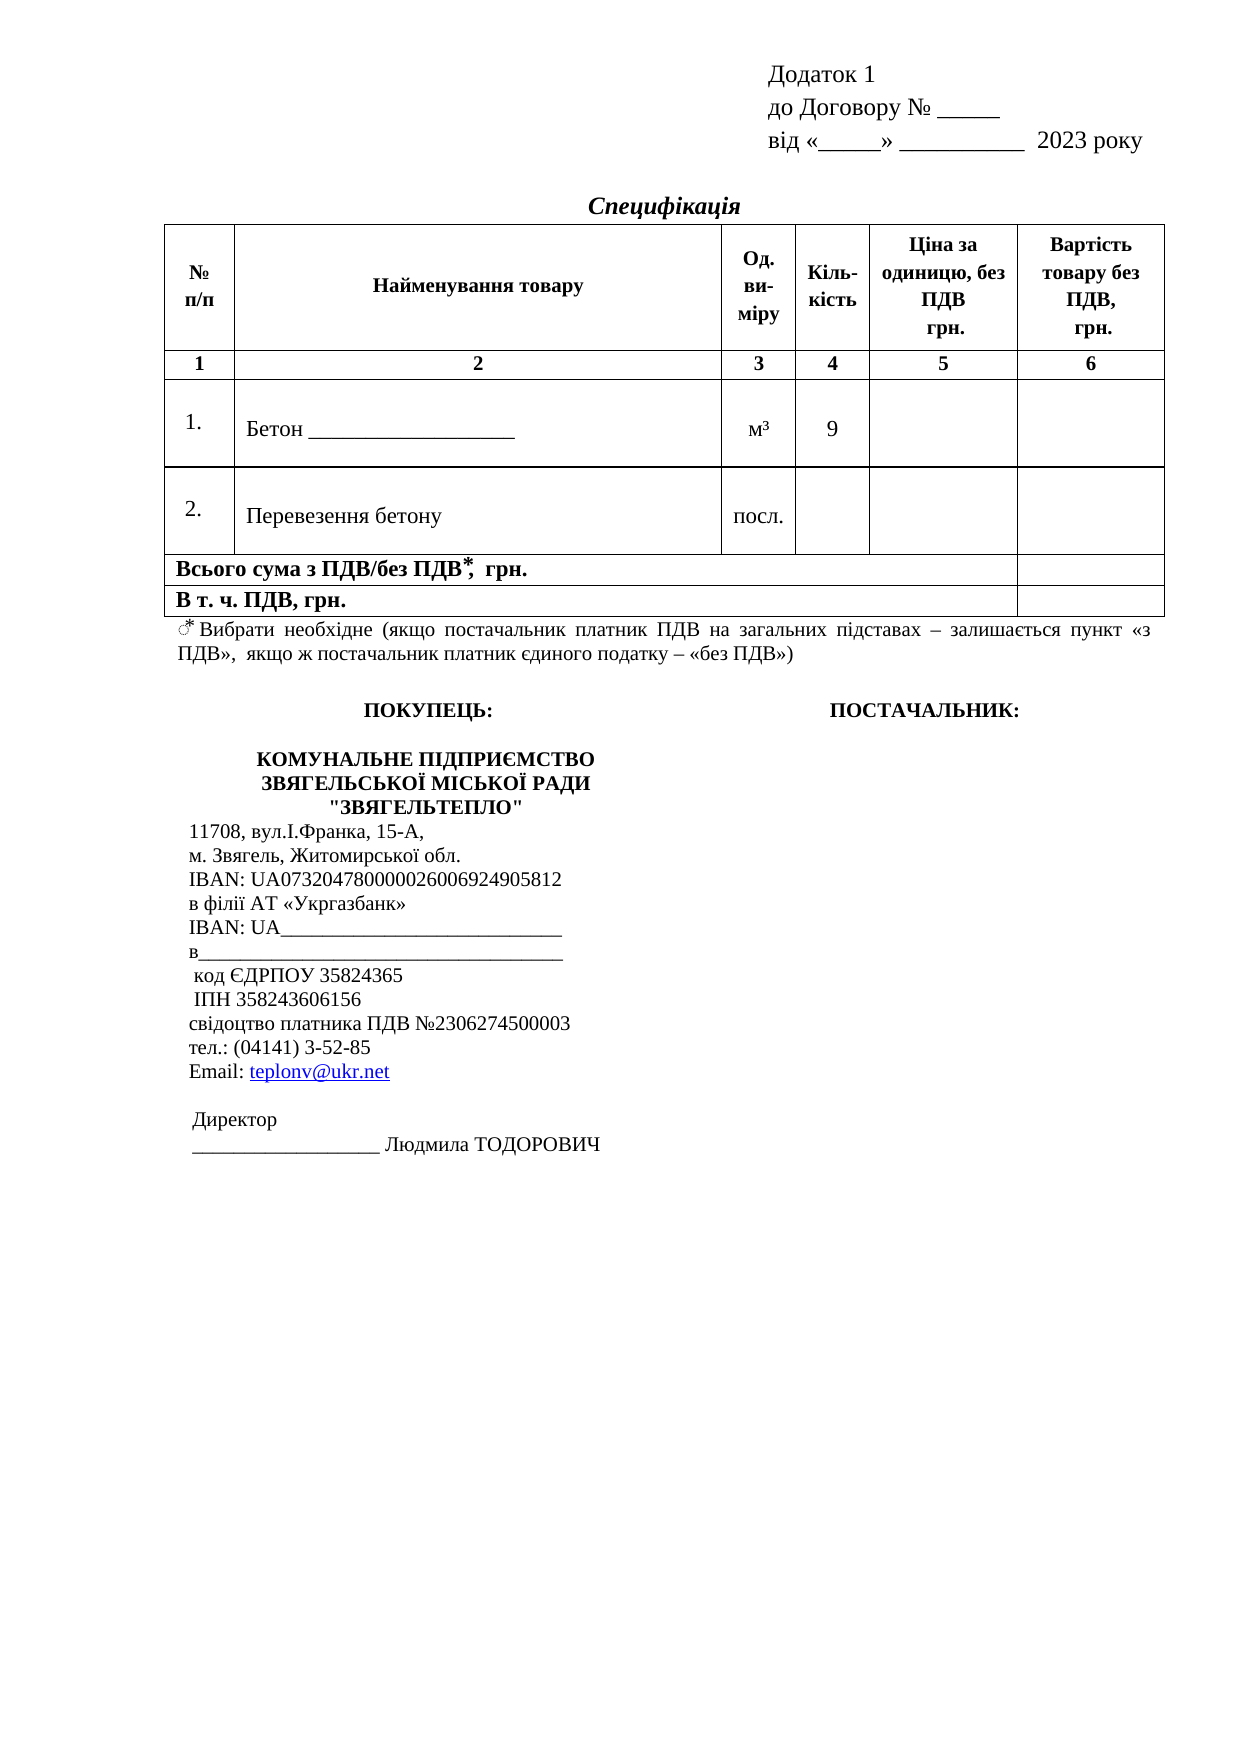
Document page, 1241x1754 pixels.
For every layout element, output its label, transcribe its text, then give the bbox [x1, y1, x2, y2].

table_header Найменування товару [235, 225, 721, 349]
table_cell [1018, 468, 1164, 554]
table_cell м³ [722, 380, 795, 466]
table_cell 1. [165, 380, 234, 466]
table_cell 4 [796, 351, 869, 379]
table_cell 2. [165, 468, 234, 554]
table_header Вартість товару без ПДВ, грн. [1018, 225, 1164, 349]
table_cell посл. [722, 468, 795, 554]
table_cell В т. ч. ПДВ, грн. [165, 586, 1017, 616]
table_header № п/п [165, 225, 234, 349]
table_cell [870, 468, 1017, 554]
table_cell 9 [796, 380, 869, 466]
table_cell 6 [1018, 351, 1164, 379]
table_header Кіль-кість [796, 225, 869, 349]
table_header Од. ви-міру [722, 225, 795, 349]
table_cell [796, 468, 869, 554]
table_cell 5 [870, 351, 1017, 379]
table_cell Перевезення бетону [235, 468, 721, 554]
table_cell [1018, 586, 1164, 616]
table_header ПОКУПЕЦЬ: КОМУНАЛЬНЕ ПІДПРИЄМСТВО ЗВЯГЕЛЬСЬКОЇ МІСЬКОЇ РАДИ "ЗВЯГЕЛЬТЕПЛО" 11708, вул.І.Франка, 15-А, м. Звягель, Житомирської обл. IBAN: UA073204780000026006924905812 в філії АТ «Укргазбанк» IBAN: UA___________________________ в___________________________________ код ЄДРПОУ 35824365 ІПН 358243606156 свідоцтво платника ПДВ №2306274500003 тел.: (04141) 3-52-85 Email: teplonv@ukr.net Директор __________________ Людмила ТОДОРОВИЧ [177, 698, 679, 1179]
table_cell 1 [165, 351, 234, 379]
table_cell Бетон __________________ [235, 380, 721, 466]
table_cell [1018, 555, 1164, 585]
table_cell 2 [235, 351, 721, 379]
table_cell Всього сума з ПДВ/без ПДВ ⃰, грн. [165, 555, 1017, 585]
table_header Ціна за одиницю, без ПДВ грн. [870, 225, 1017, 349]
text ⃰ Вибрати необхідне (якщо постачальник платник ПДВ на загальних підставах – залишається пункт «з ПДВ», якщо ж постачальник платник єдиного податку – «без ПДВ») [177, 617, 1152, 665]
text до Договору № _____ [768, 92, 1152, 121]
table_header ПОСТАЧАЛЬНИК: [679, 698, 1167, 1179]
text Специфікація [177, 191, 1152, 220]
table_cell [1018, 380, 1164, 466]
text Додаток 1 [768, 59, 1152, 88]
text від «_____» __________ 2023 року [768, 125, 1152, 154]
table_cell 3 [722, 351, 795, 379]
table_cell [870, 380, 1017, 466]
